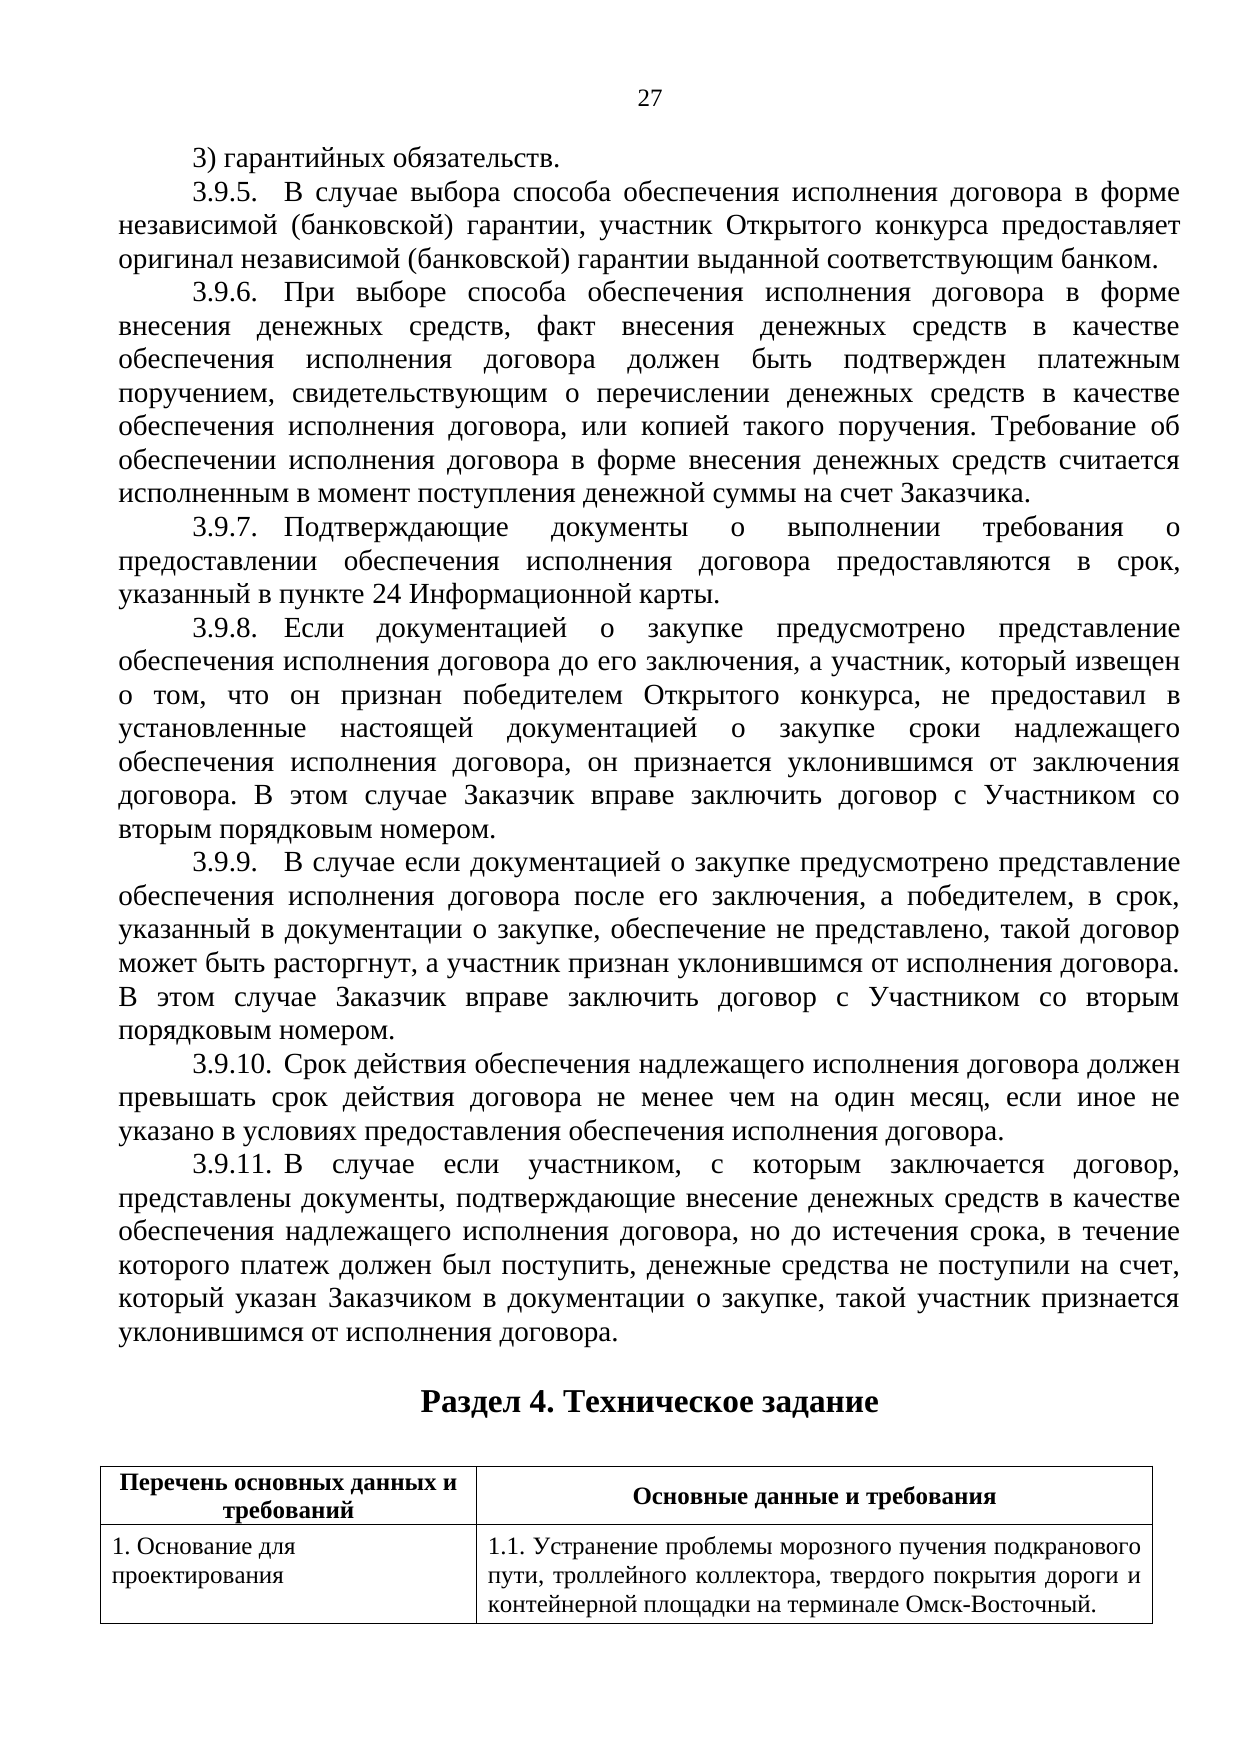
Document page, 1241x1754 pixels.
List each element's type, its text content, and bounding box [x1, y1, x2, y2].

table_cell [477, 1525, 1152, 1623]
list Если документацией о закупке предусмотрено представление обеспечения исполнения договора до его заключения, а участник, который извещен о том, что он признан победителем Открытого конкурса, не предоставил в установленные настоящей документацией о закупке сроки надлежащего обеспечения исполнения договора, он признается уклонившимся от заключения договора. В этом случае Заказчик вправе заключить договор с Участником со вторым порядковым номером. [118, 610, 1181, 844]
list 3) гарантийных обязательств. [118, 140, 1181, 174]
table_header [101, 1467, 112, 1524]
list В случае если участником, с которым заключается договор, представлены документы, подтверждающие внесение денежных средств в качестве обеспечения надлежащего исполнения договора, но до истечения срока, в течение которого платеж должен был поступить, денежные средства не поступили на счет, который указан Заказчиком в документации о закупке, такой участник признается уклонившимся от исполнения договора. [118, 1146, 1181, 1348]
list В случае если документацией о закупке предусмотрено представление обеспечения исполнения договора после его заключения, а победителем, в срок, указанный в документации о закупке, обеспечение не представлено, такой договор может быть расторгнут, а участник признан уклонившимся от исполнения договора. В этом случае Заказчик вправе заключить договор с Участником со вторым порядковым номером. [118, 844, 1181, 1046]
list При выборе способа обеспечения исполнения договора в форме внесения денежных средств, факт внесения денежных средств в качестве обеспечения исполнения договора должен быть подтвержден платежным поручением, свидетельствующим о перечислении денежных средств в качестве обеспечения исполнения договора, или копией такого поручения. Требование об обеспечении исполнения договора в форме внесения денежных средств считается исполненным в момент поступления денежной суммы на счет Заказчика. [118, 274, 1181, 509]
list В случае выбора способа обеспечения исполнения договора в форме независимой (банковской) гарантии, участник Открытого конкурса предоставляет оригинал независимой (банковской) гарантии выданной соответствующим банком. [118, 174, 1181, 274]
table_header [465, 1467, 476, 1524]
list Подтверждающие документы о выполнении требования о предоставлении обеспечения исполнения договора предоставляются в срок, указанный в пункте 24 Информационной карты. [118, 509, 1181, 610]
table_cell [101, 1525, 476, 1623]
list Срок действия обеспечения надлежащего исполнения договора должен превышать срок действия договора не менее чем на один месяц, если иное не указано в условиях предоставления обеспечения исполнения договора. [118, 1046, 1181, 1146]
table_header Основные данные и требования [477, 1467, 1152, 1524]
text Раздел 4. Техническое задание [118, 1381, 1181, 1419]
